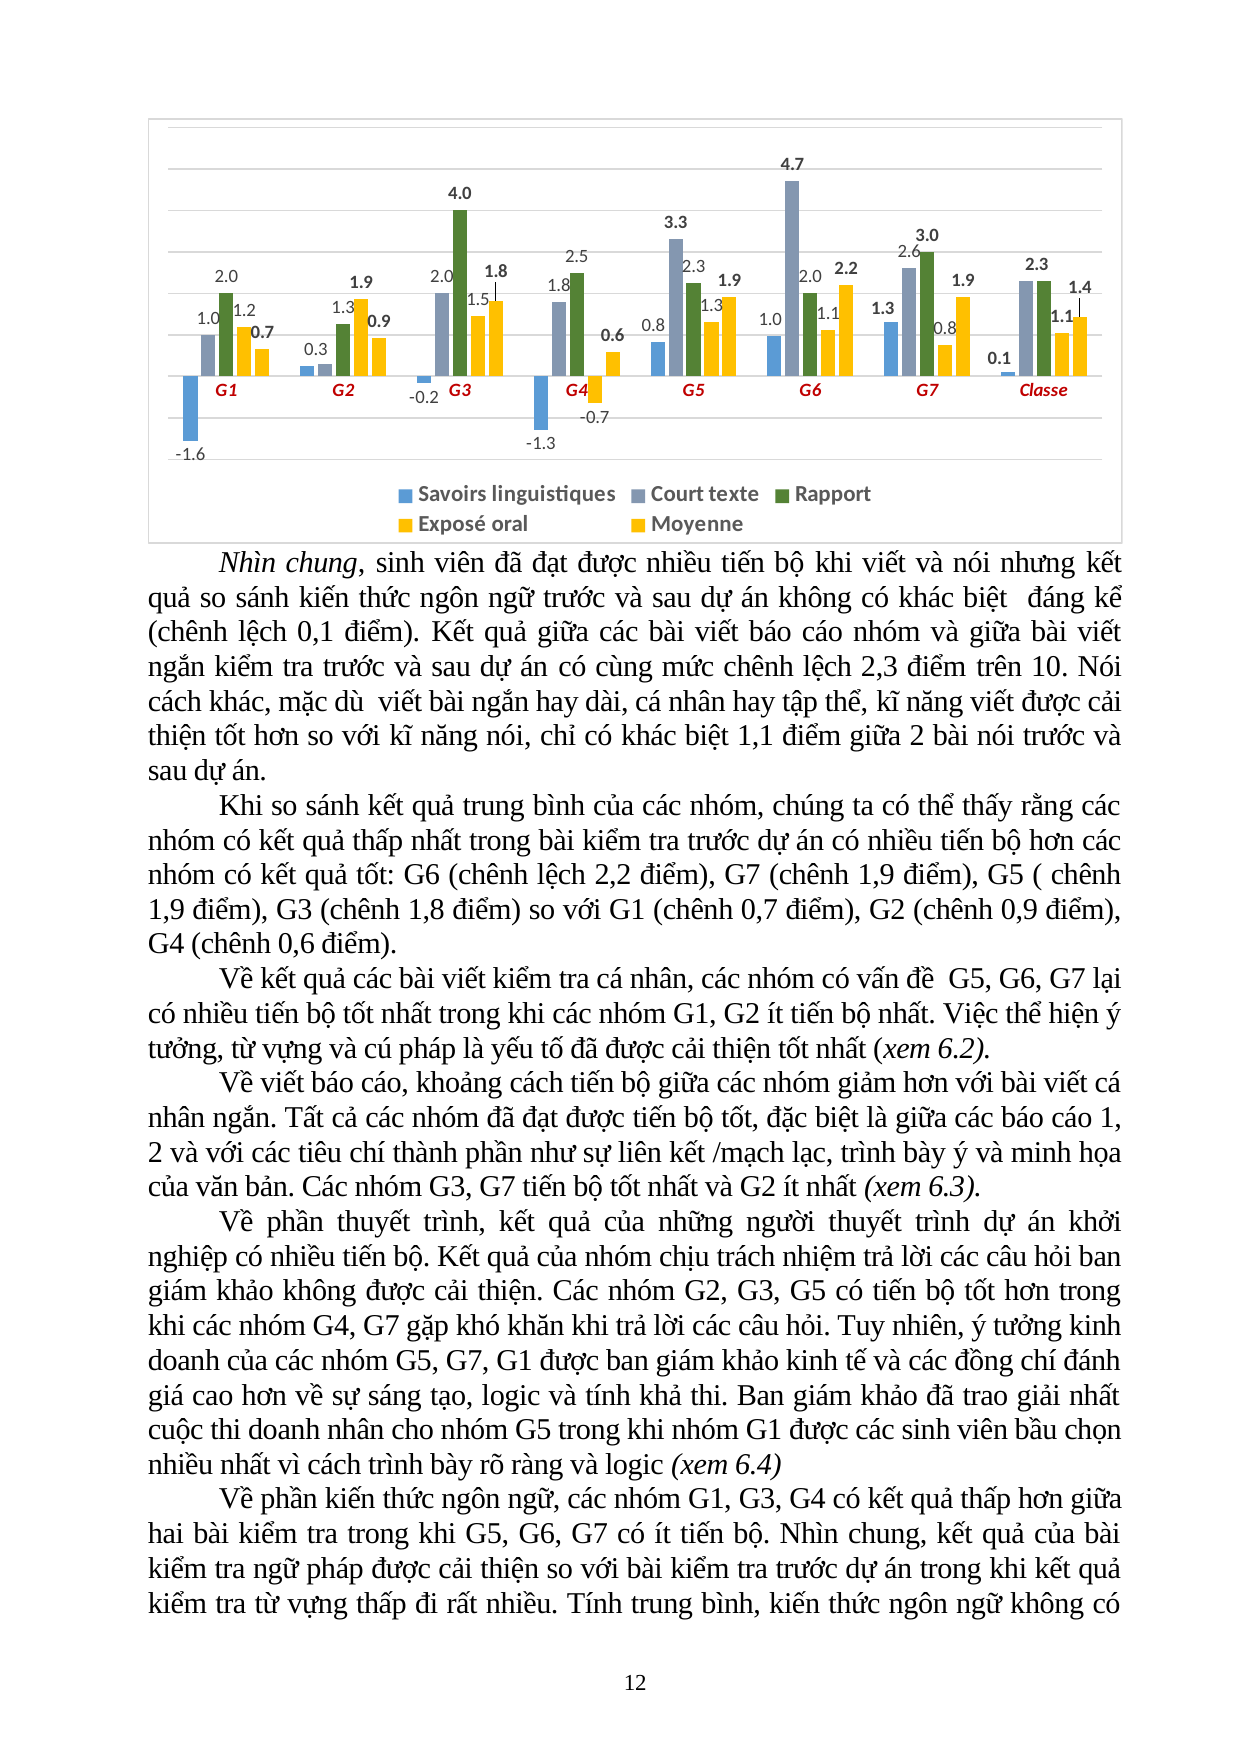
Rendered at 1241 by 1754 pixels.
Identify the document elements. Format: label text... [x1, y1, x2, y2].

text Nhìn chung, sinh viên đã đạt được nhiều tiến bộ khi viết và nói nhưng kết quả so sánh kiến thức ngôn ngữ trước và sau dự án không có khác biệt đáng kể (chênh lệch 0,1 điểm). Kết quả giữa các bài viết báo cáo nhóm và giữa bài viết ngắn kiểm tra trước và sau dự án có cùng mức chênh lệch 2,3 điểm trên 10. Nói cách khác, mặc dù viết bài ngắn hay dài, cá nhân hay tập thể, kĩ năng viết được cải thiện tốt hơn so với kĩ năng nói, chỉ có khác biệt 1,1 điểm giữa 2 bài nói trước và sau dự án. [148, 544, 1122, 787]
text Về phần thuyết trình, kết quả của những người thuyết trình dự án khởi nghiệp có nhiều tiến bộ. Kết quả của nhóm chịu trách nhiệm trả lời các câu hỏi ban giám khảo không được cải thiện. Các nhóm G2, G3, G5 có tiến bộ tốt hơn trong khi các nhóm G4, G7 gặp khó khăn khi trả lời các câu hỏi. Tuy nhiên, ý tưởng kinh doanh của các nhóm G5, G7, G1 được ban giám khảo kinh tế và các đồng chí đánh giá cao hơn về sự sáng tạo, logic và tính khả thi. Ban giám khảo đã trao giải nhất cuộc thi doanh nhân cho nhóm G5 trong khi nhóm G1 được các sinh viên bầu chọn nhiều nhất vì cách trình bày rõ ràng và logic (xem 6.4) [148, 1203, 1122, 1481]
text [148, 1481, 1122, 1619]
text Về viết báo cáo, khoảng cách tiến bộ giữa các nhóm giảm hơn với bài viết cá nhân ngắn. Tất cả các nhóm đã đạt được tiến bộ tốt, đặc biệt là giữa các báo cáo 1, 2 và với các tiêu chí thành phần như sự liên kết /mạch lạc, trình bày ý và minh họa của văn bản. Các nhóm G3, G7 tiến bộ tốt nhất và G2 ít nhất (xem 6.3). [148, 1064, 1122, 1203]
text Khi so sánh kết quả trung bình của các nhóm, chúng ta có thể thấy rằng các nhóm có kết quả thấp nhất trong bài kiểm tra trước dự án có nhiều tiến bộ hơn các nhóm có kết quả tốt: G6 (chênh lệch 2,2 điểm), G7 (chênh 1,9 điểm), G5 ( chênh 1,9 điểm), G3 (chênh 1,8 điểm) so với G1 (chênh 0,7 điểm), G2 (chênh 0,9 điểm), G4 (chênh 0,6 điểm). [148, 787, 1122, 960]
text Về kết quả các bài viết kiểm tra cá nhân, các nhóm có vấn đề G5, G6, G7 lại có nhiều tiến bộ tốt nhất trong khi các nhóm G1, G2 ít tiến bộ nhất. Việc thể hiện ý tưởng, từ vựng và cú pháp là yếu tố đã được cải thiện tốt nhất (xem 6.2). [148, 960, 1122, 1064]
